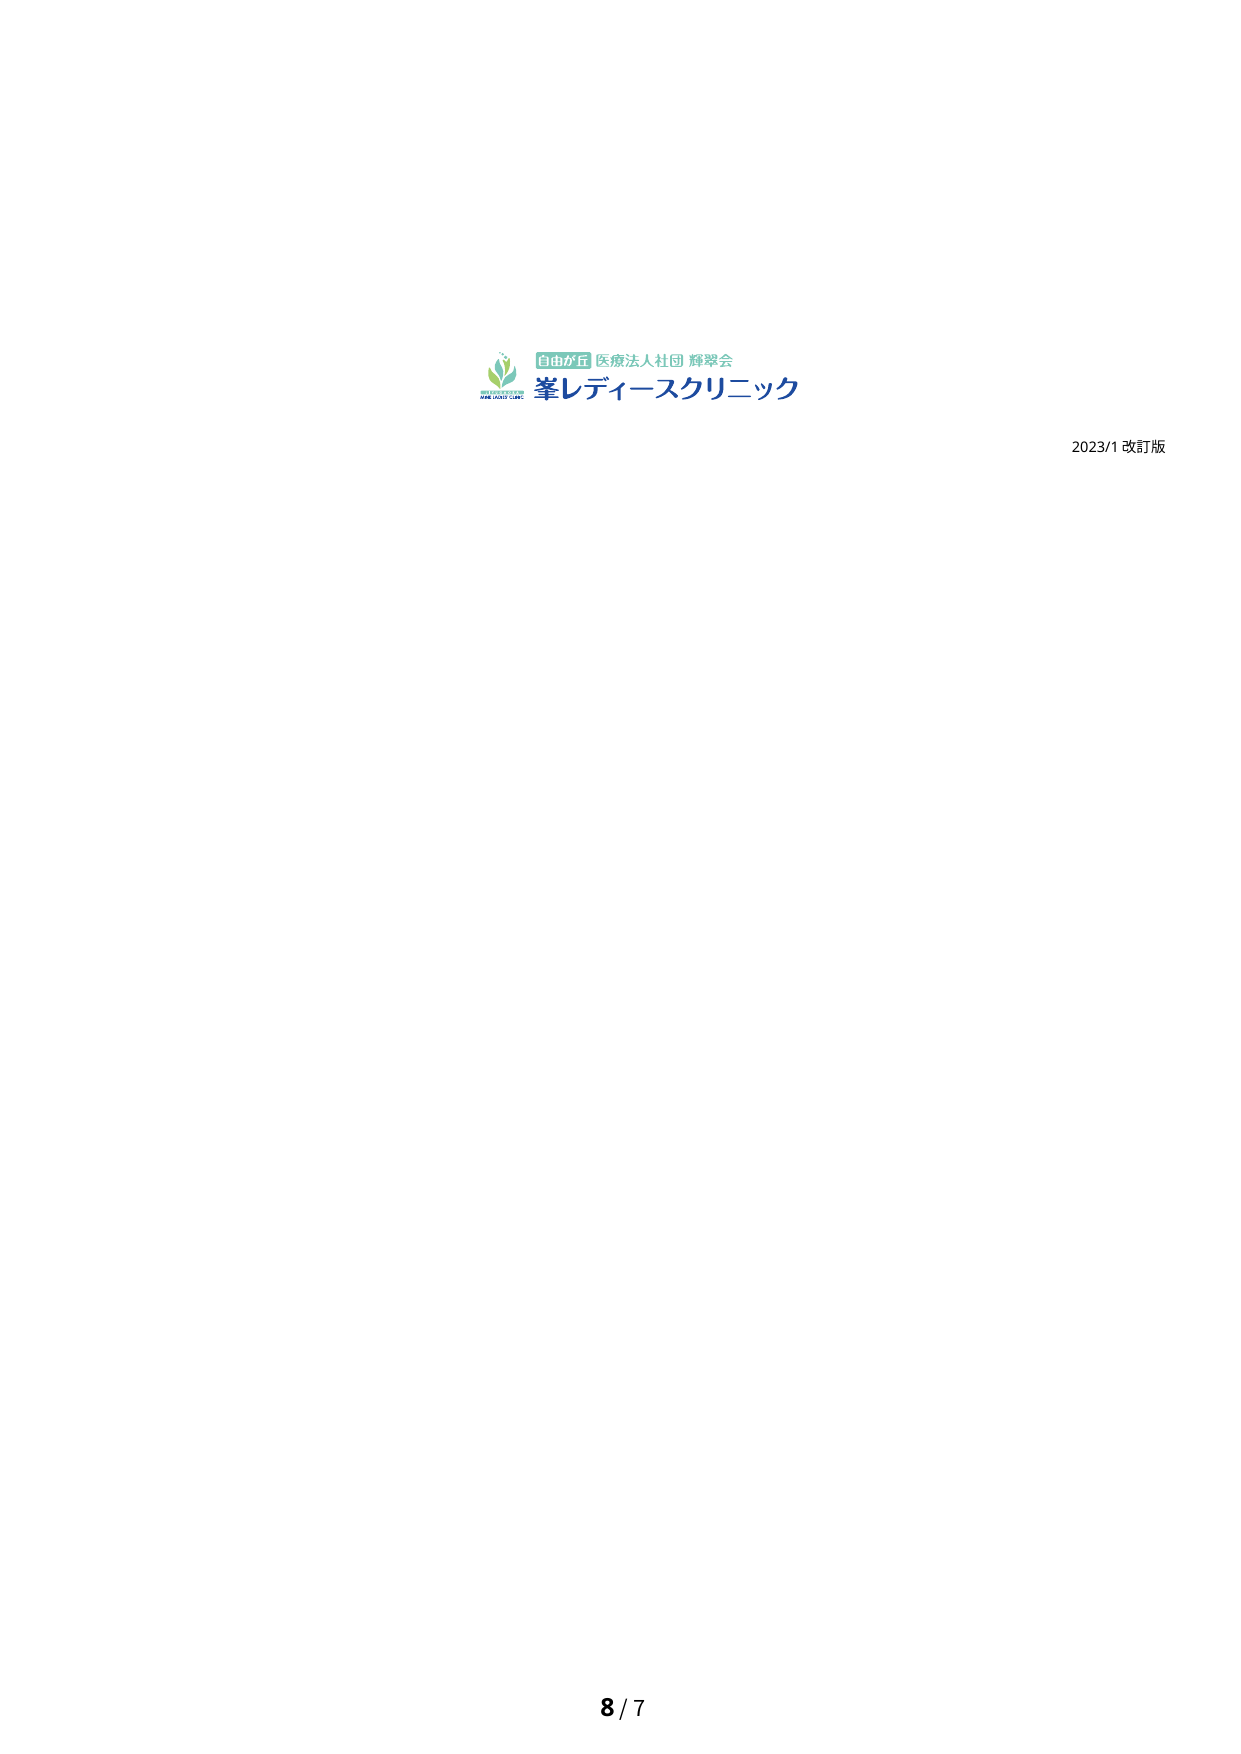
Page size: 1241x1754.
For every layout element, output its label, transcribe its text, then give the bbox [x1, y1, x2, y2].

text 2023/1改訂版 [75, 427, 1165, 464]
